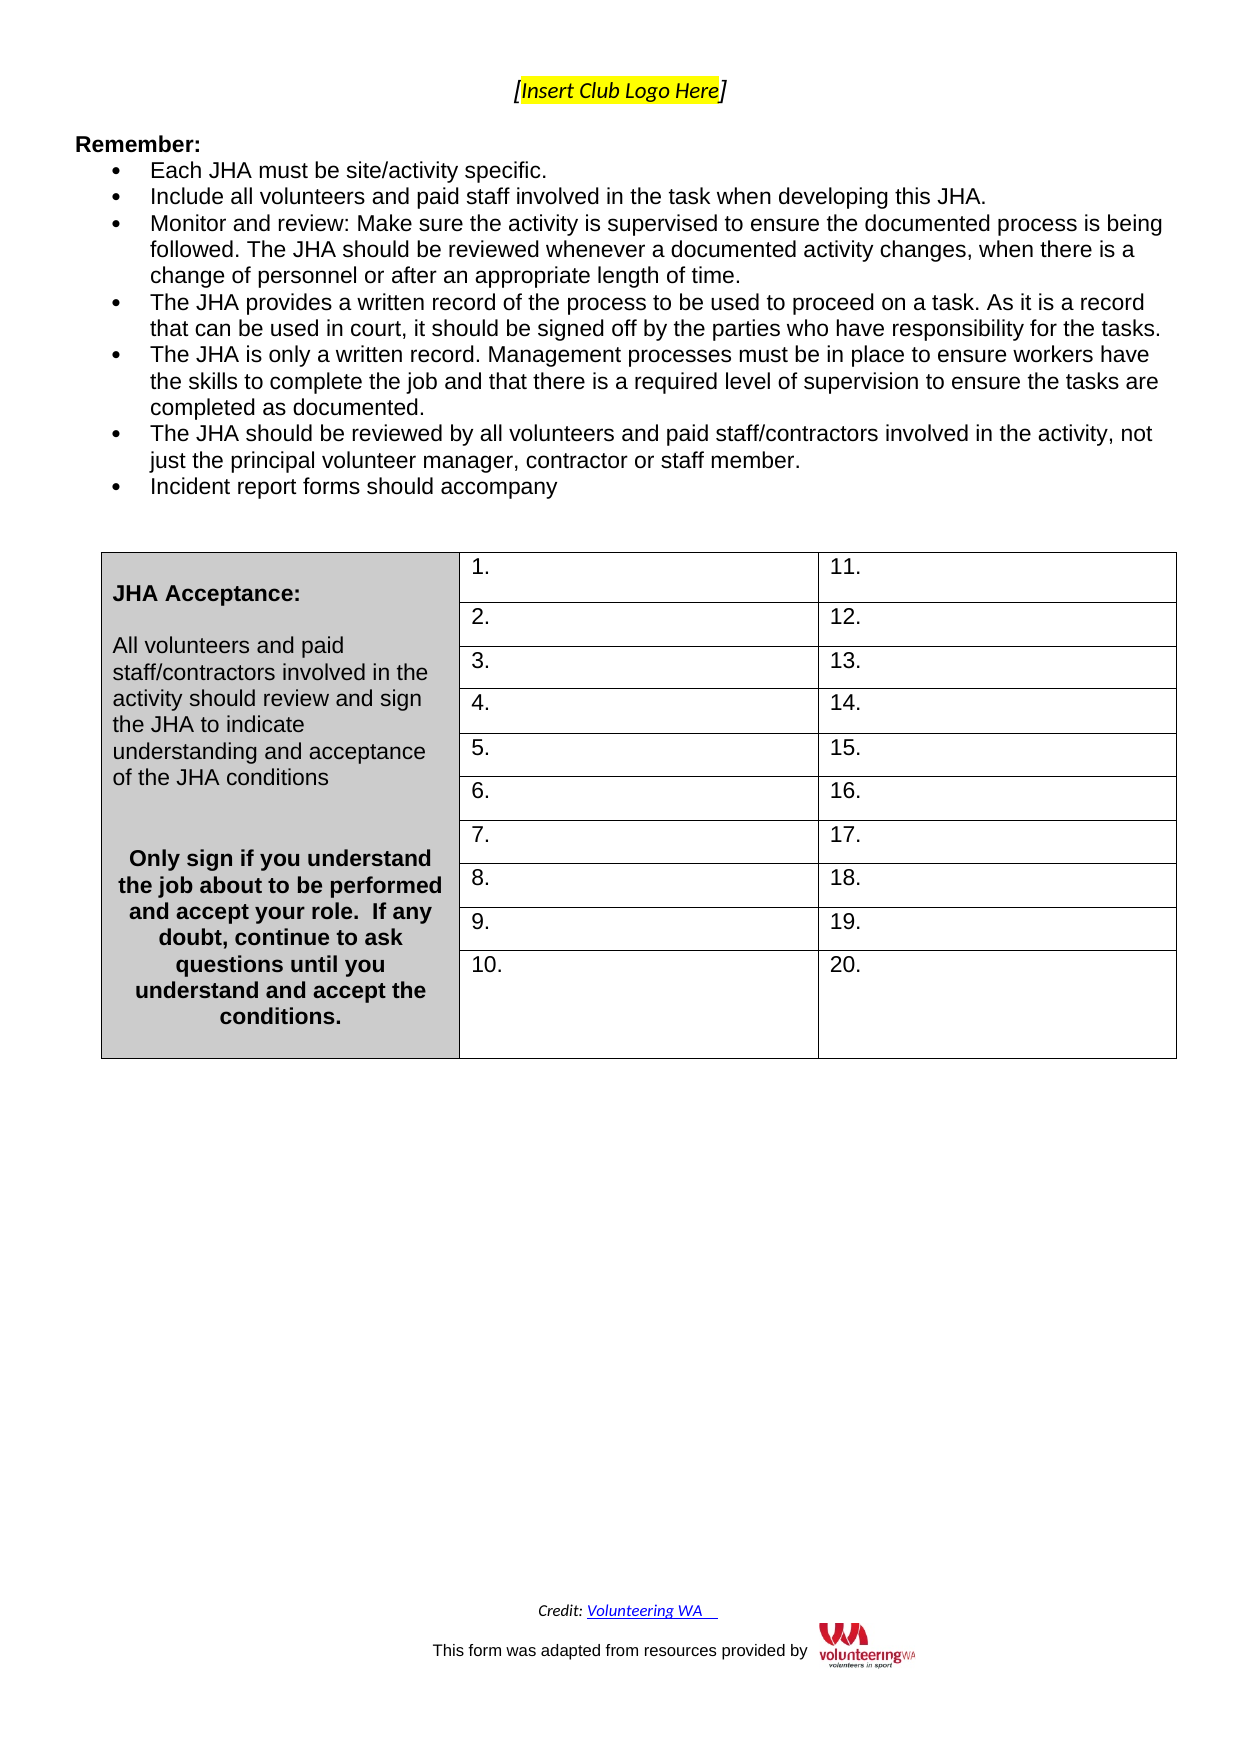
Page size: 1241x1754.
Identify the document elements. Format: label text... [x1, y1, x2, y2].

table_cell 20. [819, 951, 1176, 1058]
table_cell 7. [460, 821, 818, 863]
table_header 1. [460, 553, 818, 602]
table_cell 14. [819, 689, 1176, 732]
list The JHA is only a written record. Management processes must be in place to ensure workers have the skills to complete the job and that there is a required level of supervision to ensure the tasks are completed as documented. [112, 341, 1165, 420]
table_cell 16. [819, 777, 1176, 820]
table_cell 2. [460, 603, 818, 646]
list Incident report forms should accompany [112, 473, 1165, 499]
picture [819, 1623, 916, 1669]
list The JHA provides a written record of the process to be used to proceed on a task. As it is a record that can be used in court, it should be signed off by the parties who have responsibility for the tasks. [112, 289, 1165, 341]
table_cell 6. [460, 777, 818, 820]
table_cell 5. [460, 734, 818, 776]
table_cell 19. [819, 908, 1176, 950]
list Include all volunteers and paid staff involved in the task when developing this JHA. [112, 183, 1165, 209]
list The JHA should be reviewed by all volunteers and paid staff/contractors involved in the activity, not just the principal volunteer manager, contractor or staff member. [112, 420, 1165, 473]
list Monitor and review: Make sure the activity is supervised to ensure the documented process is being followed. The JHA should be reviewed whenever a documented activity changes, when there is a change of personnel or after an appropriate length of time. [112, 209, 1165, 289]
table_header 11. [819, 553, 1176, 602]
text Remember: [75, 131, 1165, 157]
table_cell 13. [819, 647, 1176, 688]
table_cell 15. [819, 734, 1176, 776]
table_cell 8. [460, 864, 818, 907]
table_cell 17. [819, 821, 1176, 863]
table_cell 4. [460, 689, 818, 732]
table_cell 10. [460, 951, 818, 1058]
table_cell 18. [819, 864, 1176, 907]
table_header JHA Acceptance: All volunteers and paid staff/contractors involved in the activity should review and sign the JHA to indicate understanding and acceptance of the JHA conditions Only sign if you understand the job about to be performed and accept your role. If any doubt, continue to ask questions until you understand and accept the conditions. [102, 553, 459, 1058]
table_cell 3. [460, 647, 818, 688]
table_cell 12. [819, 603, 1176, 646]
list Each JHA must be site/activity specific. [112, 157, 1165, 183]
table_cell 9. [460, 908, 818, 950]
